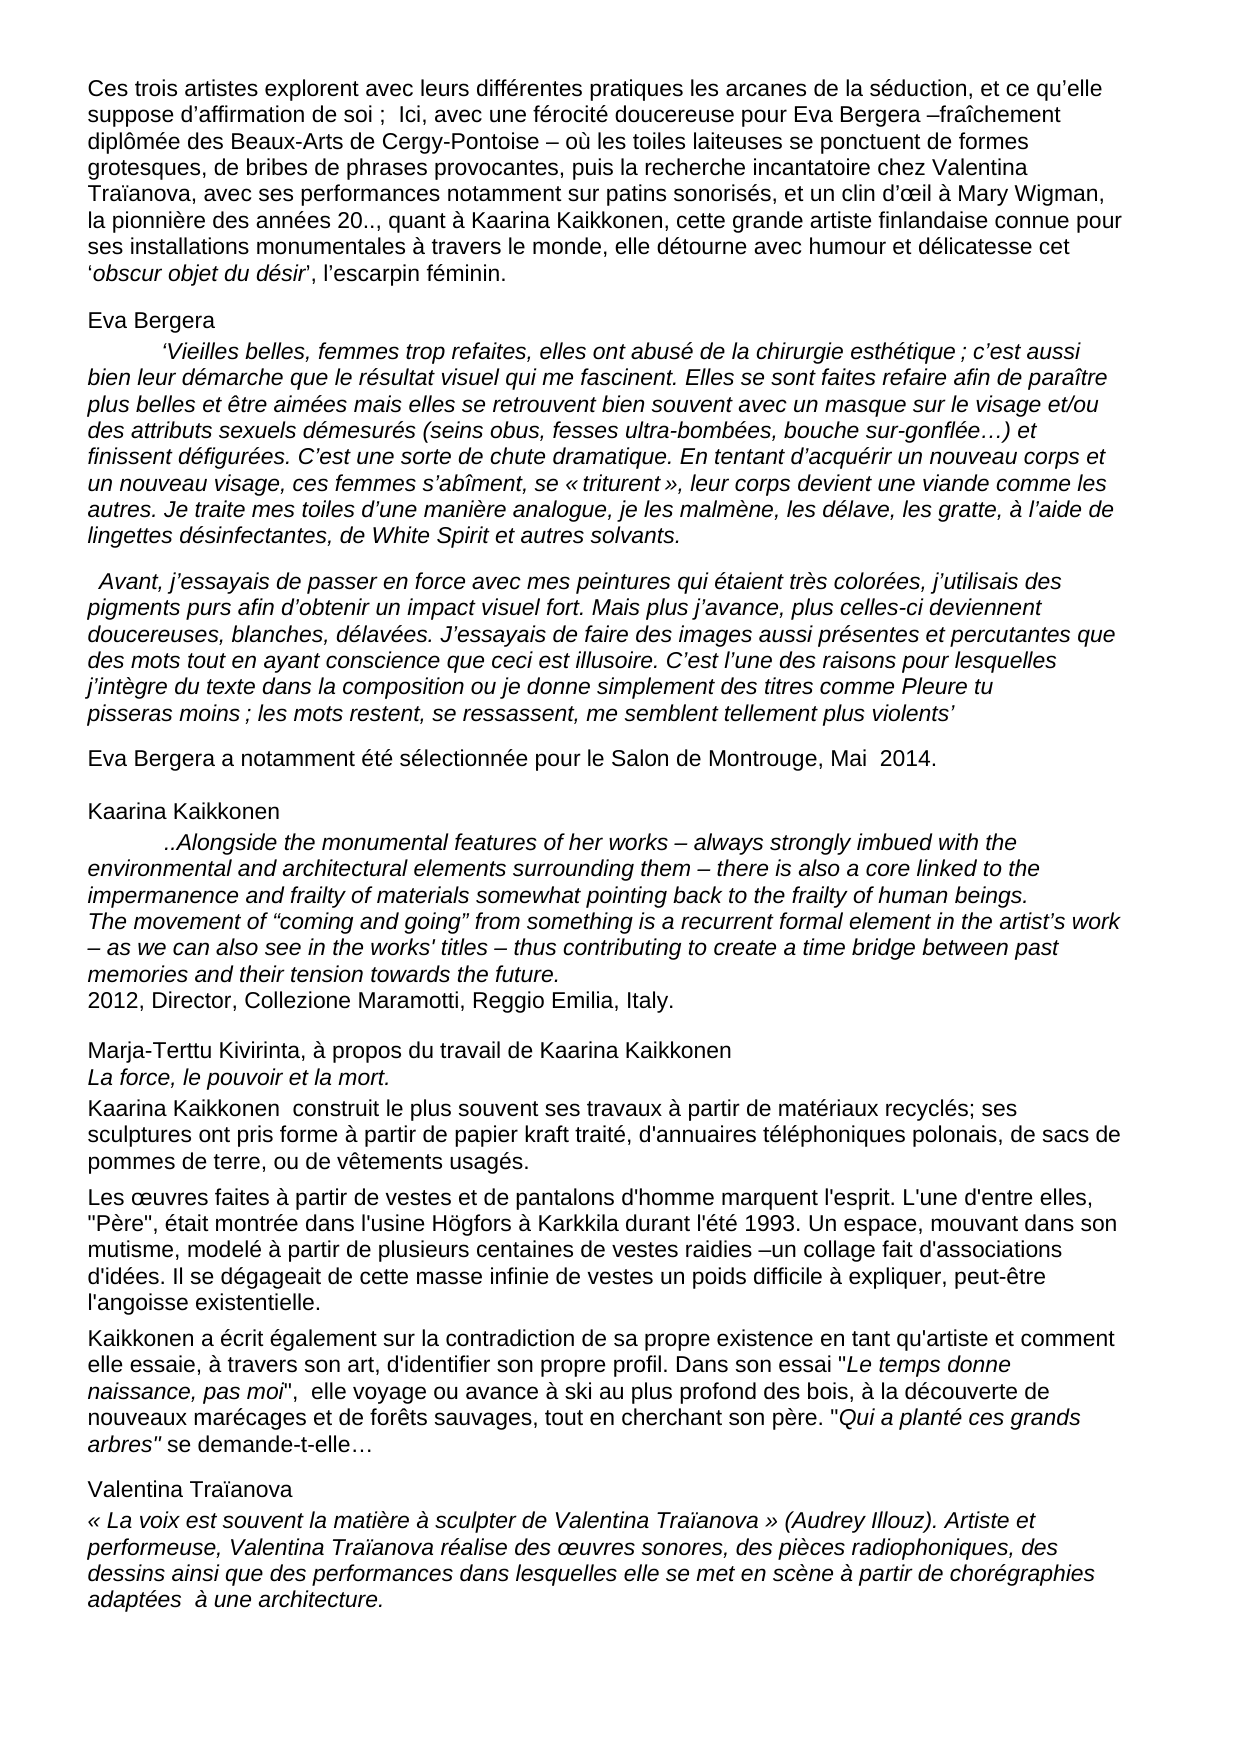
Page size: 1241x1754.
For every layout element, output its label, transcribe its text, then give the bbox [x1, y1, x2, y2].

text Les œuvres faites à partir de vestes et de pantalons d'homme marquent l'esprit. L'une d'entre elles, "Père", était montrée dans l'usine Högfors à Karkkila durant l'été 1993. Un espace, mouvant dans son mutisme, modelé à partir de plusieurs centaines de vestes raidies –un collage fait d'associations d'idées. Il se dégageait de cette masse infinie de vestes un poids difficile à expliquer, peut-être l'angoisse existentielle. [87, 1184, 1125, 1315]
text ..Alongside the monumental features of her works – always strongly imbued with the environmental and architectural elements surrounding them – there is also a core linked to the impermanence and frailty of materials somewhat pointing back to the frailty of human beings. [87, 829, 1125, 908]
text Kaarina Kaikkonen [87, 798, 1125, 824]
text « La voix est souvent la matière à sculpter de Valentina Traïanova » (Audrey Illouz). Artiste et performeuse, Valentina Traïanova réalise des œuvres sonores, des pièces radiophoniques, des dessins ainsi que des performances dans lesquelles elle se met en scène à partir de chorégraphies adaptées à une architecture. [87, 1507, 1125, 1613]
text Valentina Traïanova [87, 1476, 1125, 1502]
text Kaarina Kaikkonen construit le plus souvent ses travaux à partir de matériaux recyclés; ses sculptures ont pris forme à partir de papier kraft traité, d'annuaires téléphoniques polonais, de sacs de pommes de terre, ou de vêtements usagés. [87, 1095, 1125, 1174]
text La force, le pouvoir et la mort. [87, 1064, 1125, 1090]
text Kaikkonen a écrit également sur la contradiction de sa propre existence en tant qu'artiste et comment elle essaie, à travers son art, d'identifier son propre profil. Dans son essai "Le temps donne naissance, pas moi", elle voyage ou avance à ski au plus profond des bois, à la découverte de nouveaux marécages et de forêts sauvages, tout en cherchant son père. "Qui a planté ces grands arbres" se demande-t-elle… [87, 1325, 1125, 1457]
text ‘Vieilles belles, femmes trop refaites, elles ont abusé de la chirurgie esthétique ; c’est aussi bien leur démarche que le résultat visuel qui me fascinent. Elles se sont faites refaire afin de paraître plus belles et être aimées mais elles se retrouvent bien souvent avec un masque sur le visage et/ou des attributs sexuels démesurés (seins obus, fesses ultra-bombées, bouche sur-gonflée…) et finissent défigurées. C’est une sorte de chute dramatique. En tentant d’acquérir un nouveau corps et un nouveau visage, ces femmes s’abîment, se « triturent », leur corps devient une viande comme les autres. Je traite mes toiles d’une manière analogue, je les malmène, les délave, les gratte, à l’aide de lingettes désinfectantes, de White Spirit et autres solvants. [87, 338, 1125, 549]
subtitle Marja-Terttu Kivirinta, à propos du travail de Kaarina Kaikkonen [87, 1037, 1125, 1064]
text Avant, j’essayais de passer en force avec mes peintures qui étaient très colorées, j’utilisais des pigments purs afin d’obtenir un impact visuel fort. Mais plus j’avance, plus celles-ci deviennent doucereuses, blanches, délavées. J’essayais de faire des images aussi présentes et percutantes que des mots tout en ayant conscience que ceci est illusoire. C’est l’une des raisons pour lesquelles j’intègre du texte dans la composition ou je donne simplement des titres comme Pleure tu pisseras moins ; les mots restent, se ressassent, me semblent tellement plus violents’ [87, 568, 1125, 726]
text 2012, Director, Collezione Maramotti, Reggio Emilia, Italy. [87, 987, 1125, 1013]
text Ces trois artistes explorent avec leurs différentes pratiques les arcanes de la séduction, et ce qu’elle suppose d’affirmation de soi ; Ici, avec une férocité doucereuse pour Eva Bergera –fraîchement diplômée des Beaux-Arts de Cergy-Pontoise – où les toiles laiteuses se ponctuent de formes grotesques, de bribes de phrases provocantes, puis la recherche incantatoire chez Valentina Traïanova, avec ses performances notamment sur patins sonorisés, et un clin d’œil à Mary Wigman, la pionnière des années 20.., quant à Kaarina Kaikkonen, cette grande artiste finlandaise connue pour ses installations monumentales à travers le monde, elle détourne avec humour et délicatesse cet ‘obscur objet du désir’, l’escarpin féminin. [87, 75, 1125, 286]
text The movement of “coming and going” from something is a recurrent formal element in the artist’s work – as we can also see in the works' titles – thus contributing to create a time bridge between past memories and their tension towards the future. [87, 908, 1125, 987]
text Eva Bergera [87, 307, 1125, 333]
text Eva Bergera a notamment été sélectionnée pour le Salon de Montrouge, Mai 2014. [87, 745, 1125, 771]
